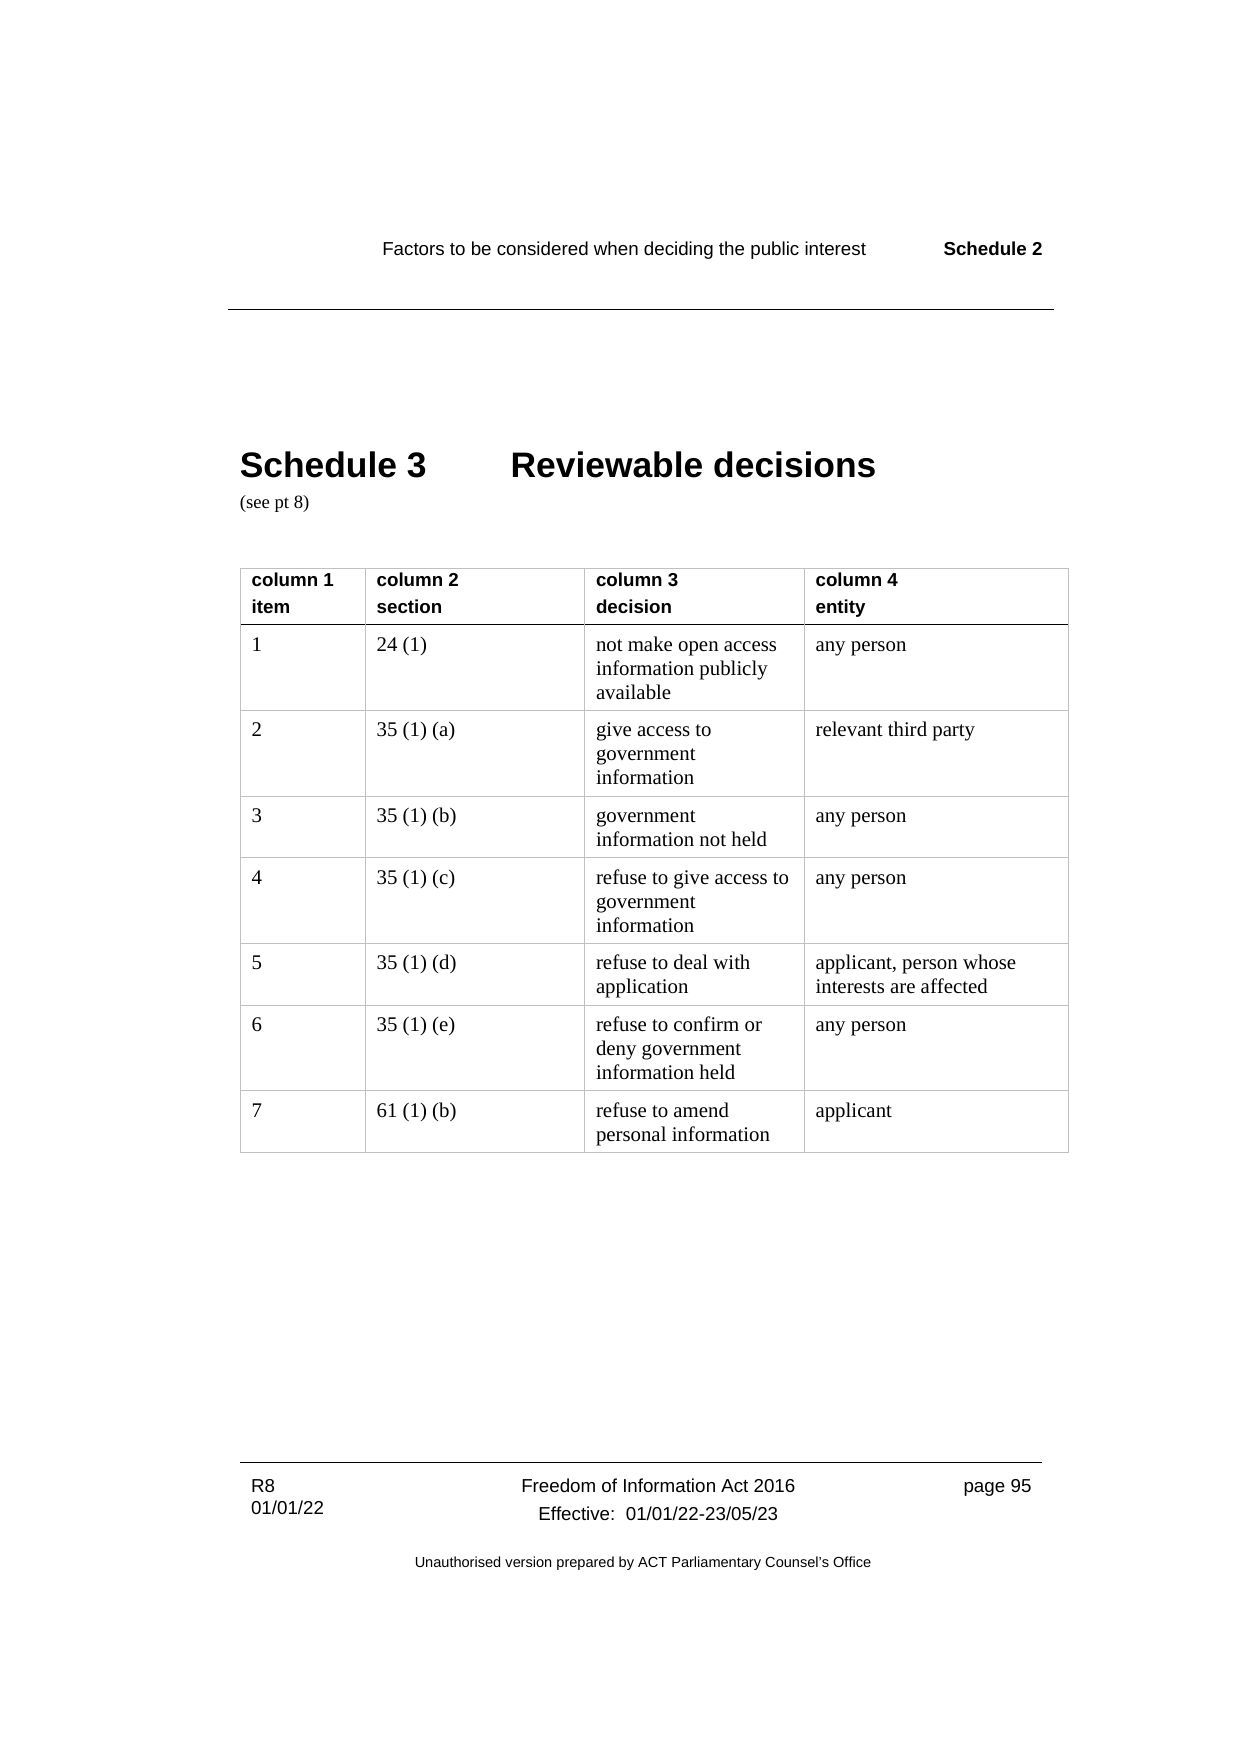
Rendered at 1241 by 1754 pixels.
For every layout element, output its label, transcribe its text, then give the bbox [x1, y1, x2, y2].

table_cell applicant [805, 1091, 1068, 1152]
table_cell refuse to amend personal information [585, 1091, 804, 1152]
table_cell any person [805, 797, 1068, 857]
text (see pt 8) [239, 491, 1042, 512]
subtitle Schedule 3 Reviewable decisions [239, 444, 1042, 484]
table_cell refuse to give access to government information [585, 858, 804, 943]
table_cell any person [805, 858, 1068, 943]
table_header column 4 entity [805, 569, 1068, 624]
table_header column 2 section [366, 569, 584, 624]
table_cell applicant, person whose interests are affected [805, 944, 1068, 1005]
table_cell 61 (1) (b) [366, 1091, 584, 1152]
table_cell any person [805, 625, 1068, 710]
table_header column 3 decision [585, 569, 804, 624]
table_cell 35 (1) (d) [366, 944, 584, 1005]
table_cell 35 (1) (e) [366, 1006, 584, 1090]
table_cell 7 [241, 1091, 365, 1152]
table_cell government information not held [585, 797, 804, 857]
table_cell 35 (1) (b) [366, 797, 584, 857]
table_cell not make open access information publicly available [585, 625, 804, 710]
table_cell 3 [241, 797, 365, 857]
table_cell refuse to deal with application [585, 944, 804, 1005]
table_cell 6 [241, 1006, 365, 1090]
table_cell 35 (1) (c) [366, 858, 584, 943]
table_cell 5 [241, 944, 365, 1005]
table_cell 24 (1) [366, 625, 584, 710]
table_cell any person [805, 1006, 1068, 1090]
table_cell 4 [241, 858, 365, 943]
table_cell 1 [241, 625, 365, 710]
table_cell 35 (1) (a) [366, 711, 584, 796]
table_header column 1 item [241, 569, 365, 624]
table_cell relevant third party [805, 711, 1068, 796]
table_cell give access to government information [585, 711, 804, 796]
table_cell 2 [241, 711, 365, 796]
table_cell refuse to confirm or deny government information held [585, 1006, 804, 1090]
